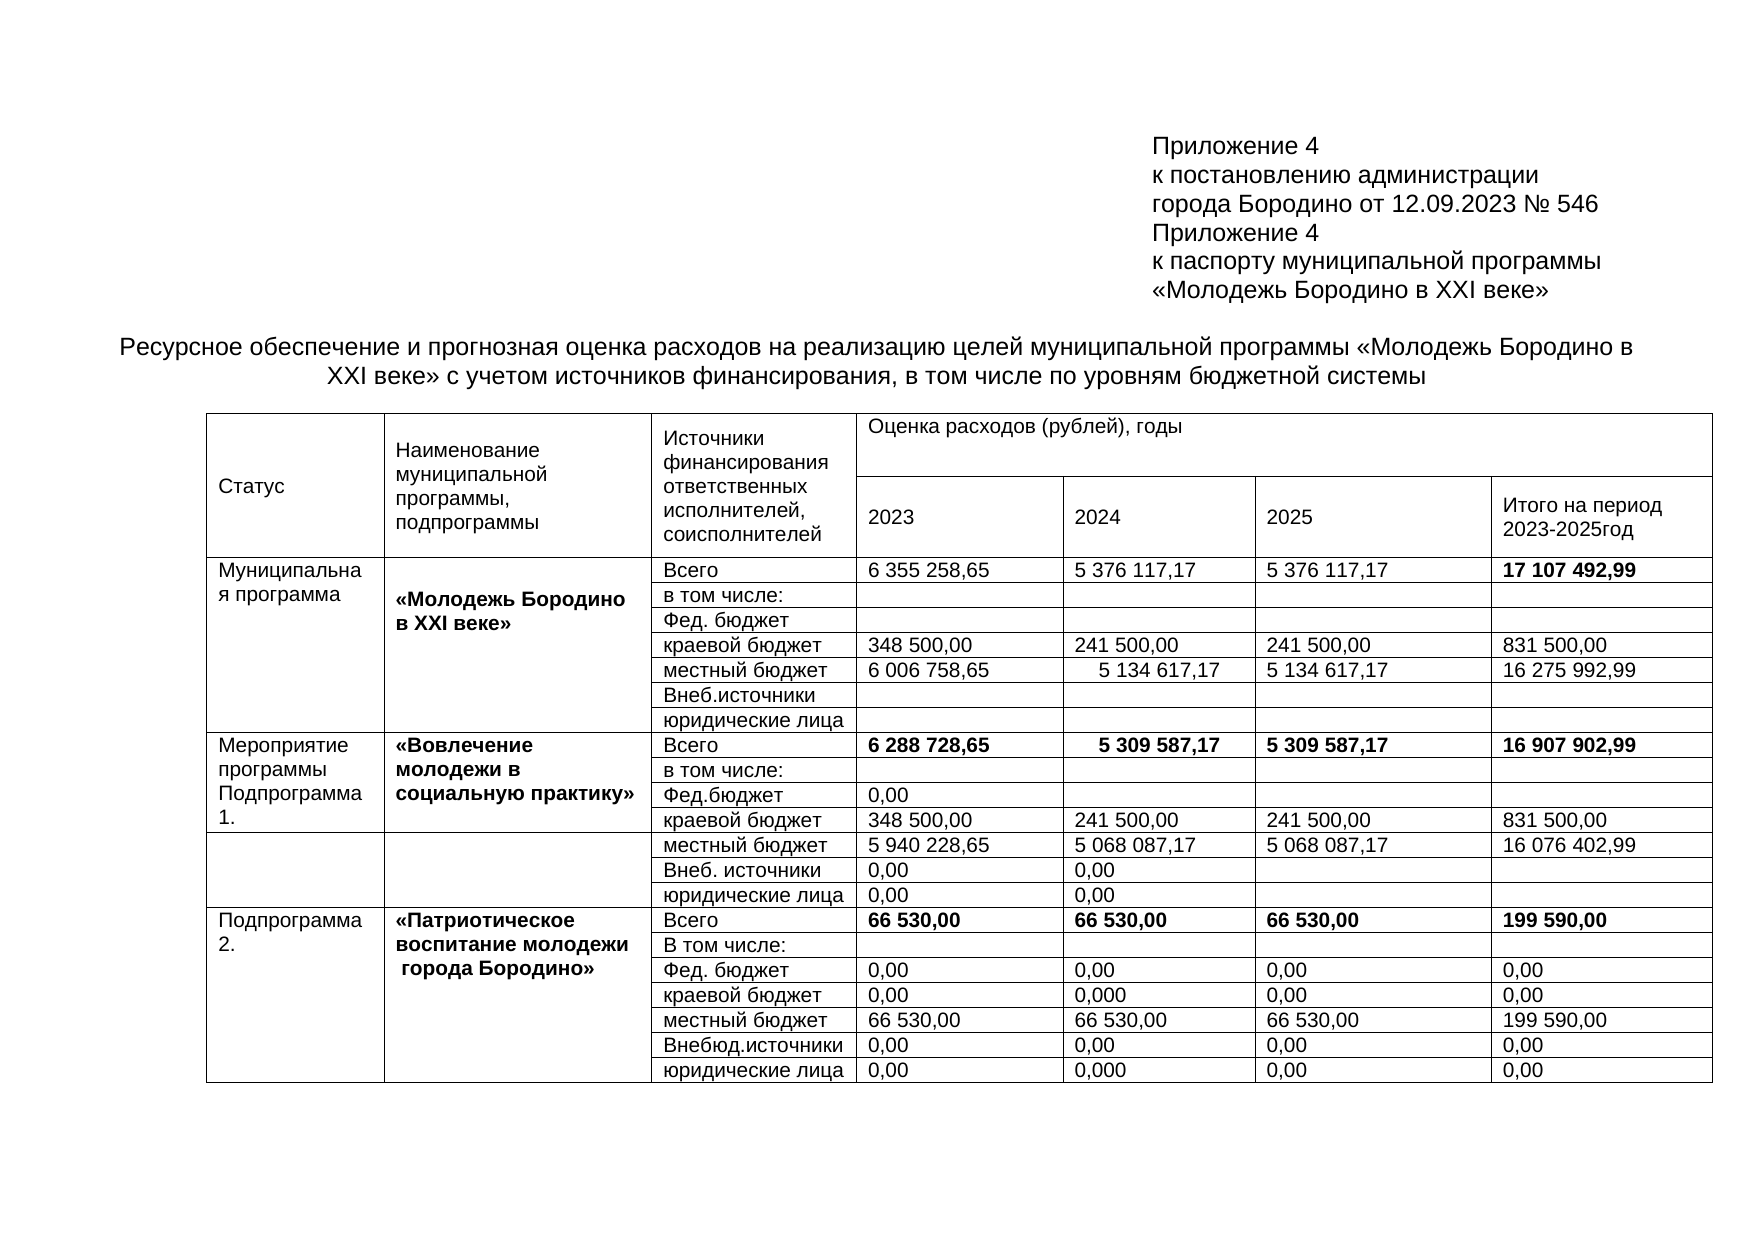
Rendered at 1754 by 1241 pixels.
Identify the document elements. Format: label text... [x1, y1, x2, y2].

text Ресурсное обеспечение и прогнозная оценка расходов на реализацию целей муниципальной программы «Молодежь Бородино в ХХI веке» с учетом источников финансирования, в том числе по уровням бюджетной системы [118, 332, 1636, 389]
table_cell Муниципальная программа [207, 558, 384, 732]
table_header Наименование муниципальной программы, подпрограммы [385, 414, 651, 557]
table_cell местный бюджет [652, 658, 856, 682]
table_cell Внеб. источники [652, 858, 856, 882]
table_cell [857, 933, 1063, 957]
table_cell 348 500,00 [857, 633, 1063, 657]
text к постановлению администрации [118, 160, 1624, 189]
table_cell 0,00 [857, 783, 1063, 807]
table_cell юридические лица [652, 883, 856, 907]
table_cell 16 275 992,99 [1492, 658, 1712, 682]
text города Бородино от 12.09.2023 № 546 [118, 189, 1624, 218]
table_cell [1064, 783, 1255, 807]
table_cell [1064, 608, 1255, 632]
table_cell В том числе: [652, 933, 856, 957]
table_cell [1492, 783, 1712, 807]
table_cell юридические лица [652, 708, 856, 732]
table_cell [1492, 683, 1712, 707]
table_cell 66 530,00 [1256, 908, 1491, 932]
table_cell [1492, 583, 1712, 607]
table_cell 0,00 [1256, 983, 1491, 1007]
table_cell 5 309 587,17 [1064, 733, 1255, 757]
table_cell 6 288 728,65 [857, 733, 1063, 757]
table_cell краевой бюджет [652, 633, 856, 657]
table_header Источники финансирования ответственных исполнителей, соисполнителей [652, 414, 856, 557]
table_cell 2024 [1064, 477, 1255, 557]
table_cell [385, 833, 651, 907]
table_cell 0,00 [1256, 1033, 1491, 1057]
table_cell краевой бюджет [652, 983, 856, 1007]
table_cell 2023 [857, 477, 1063, 557]
table_cell 16 907 902,99 [1492, 733, 1712, 757]
table_cell 0,00 [1064, 1033, 1255, 1057]
table_cell Фед.бюджет [652, 783, 856, 807]
table_cell 199 590,00 [1492, 1008, 1712, 1032]
table_cell 0,00 [1492, 958, 1712, 982]
table_cell 0,00 [857, 1033, 1063, 1057]
table_cell 6 006 758,65 [857, 658, 1063, 682]
table_cell 0,00 [1492, 983, 1712, 1007]
table_cell 831 500,00 [1492, 633, 1712, 657]
table_cell 5 309 587,17 [1256, 733, 1491, 757]
table_cell юридические лица [652, 1058, 856, 1082]
table_cell 241 500,00 [1256, 808, 1491, 832]
table_cell 5 068 087,17 [1064, 833, 1255, 857]
table_cell [1256, 758, 1491, 782]
text к паспорту муниципальной программы [118, 246, 1636, 275]
table_cell Внебюд.источники [652, 1033, 856, 1057]
table_cell 17 107 492,99 [1492, 558, 1712, 582]
table_cell 16 076 402,99 [1492, 833, 1712, 857]
table_cell 0,00 [1064, 883, 1255, 907]
table_cell 241 500,00 [1064, 633, 1255, 657]
table_cell [857, 608, 1063, 632]
table_cell 348 500,00 [857, 808, 1063, 832]
table_cell 0,00 [857, 1058, 1063, 1082]
table_cell Всего [652, 558, 856, 582]
table_cell [1256, 883, 1491, 907]
table_cell 66 530,00 [1064, 1008, 1255, 1032]
table_cell 0,00 [1256, 1058, 1491, 1082]
table_cell 2025 [1256, 477, 1491, 557]
table_cell в том числе: [652, 758, 856, 782]
table_cell [1492, 608, 1712, 632]
table_cell краевой бюджет [652, 808, 856, 832]
table_cell «Вовлечение молодежи в социальную практику» [385, 733, 651, 832]
table_cell [1064, 758, 1255, 782]
table_cell [1492, 858, 1712, 882]
table_cell 6 355 258,65 [857, 558, 1063, 582]
table_cell 0,00 [1492, 1033, 1712, 1057]
table_cell Фед. бюджет [652, 958, 856, 982]
table_cell 66 530,00 [857, 1008, 1063, 1032]
text Приложение 4 [118, 131, 1624, 160]
table_cell Всего [652, 908, 856, 932]
table_cell 241 500,00 [1064, 808, 1255, 832]
table_cell 0,00 [857, 858, 1063, 882]
table_cell [1064, 683, 1255, 707]
table_cell 0,000 [1064, 983, 1255, 1007]
table_cell 0,00 [857, 883, 1063, 907]
table_header Оценка расходов (рублей), годы [857, 414, 1712, 476]
table_cell 0,00 [1492, 1058, 1712, 1082]
table_cell [207, 833, 384, 907]
table_cell [1064, 708, 1255, 732]
table_cell [857, 708, 1063, 732]
table_cell 0,00 [1064, 958, 1255, 982]
table_cell [1064, 583, 1255, 607]
table_cell в том числе: [652, 583, 856, 607]
table_cell [857, 683, 1063, 707]
table_cell [857, 758, 1063, 782]
table_cell 5 376 117,17 [1064, 558, 1255, 582]
table_cell 0,000 [1064, 1058, 1255, 1082]
table_cell 66 530,00 [857, 908, 1063, 932]
table_cell местный бюджет [652, 833, 856, 857]
table_cell 66 530,00 [1064, 908, 1255, 932]
table_cell 5 068 087,17 [1256, 833, 1491, 857]
table_cell [1492, 758, 1712, 782]
table_cell [1492, 708, 1712, 732]
table_cell [1256, 708, 1491, 732]
table_cell [1256, 858, 1491, 882]
text «Молодежь Бородино в ХХI веке» [118, 275, 1636, 304]
table_cell 5 940 228,65 [857, 833, 1063, 857]
table_cell Фед. бюджет [652, 608, 856, 632]
table_cell [857, 583, 1063, 607]
text Приложение 4 [118, 218, 1636, 246]
table_cell Итого на период 2023-2025год [1492, 477, 1712, 557]
table_cell [1256, 933, 1491, 957]
table_cell 0,00 [857, 958, 1063, 982]
table_cell [1256, 583, 1491, 607]
table_cell 831 500,00 [1492, 808, 1712, 832]
table_cell 0,00 [1064, 858, 1255, 882]
table_cell 199 590,00 [1492, 908, 1712, 932]
table_cell [1256, 683, 1491, 707]
table_cell [1492, 883, 1712, 907]
table_header Статус [207, 414, 384, 557]
table_cell 0,00 [857, 983, 1063, 1007]
table_cell [1492, 933, 1712, 957]
table_cell Всего [652, 733, 856, 757]
table_cell [1256, 783, 1491, 807]
table_cell [1064, 933, 1255, 957]
table_cell местный бюджет [652, 1008, 856, 1032]
table_cell 66 530,00 [1256, 1008, 1491, 1032]
table_cell Мероприятие программы Подпрограмма 1. [207, 733, 384, 832]
table_cell «Патриотическое воспитание молодежи города Бородино» [385, 908, 651, 1082]
table_cell [1256, 608, 1491, 632]
table_cell Внеб.источники [652, 683, 856, 707]
table_cell 5 134 617,17 [1064, 658, 1255, 682]
table_cell 241 500,00 [1256, 633, 1491, 657]
table_cell «Молодежь Бородино в XXI веке» [385, 558, 651, 732]
table_cell 5 376 117,17 [1256, 558, 1491, 582]
table_cell Подпрограмма 2. [207, 908, 384, 1082]
table_cell 0,00 [1256, 958, 1491, 982]
table_cell 5 134 617,17 [1256, 658, 1491, 682]
